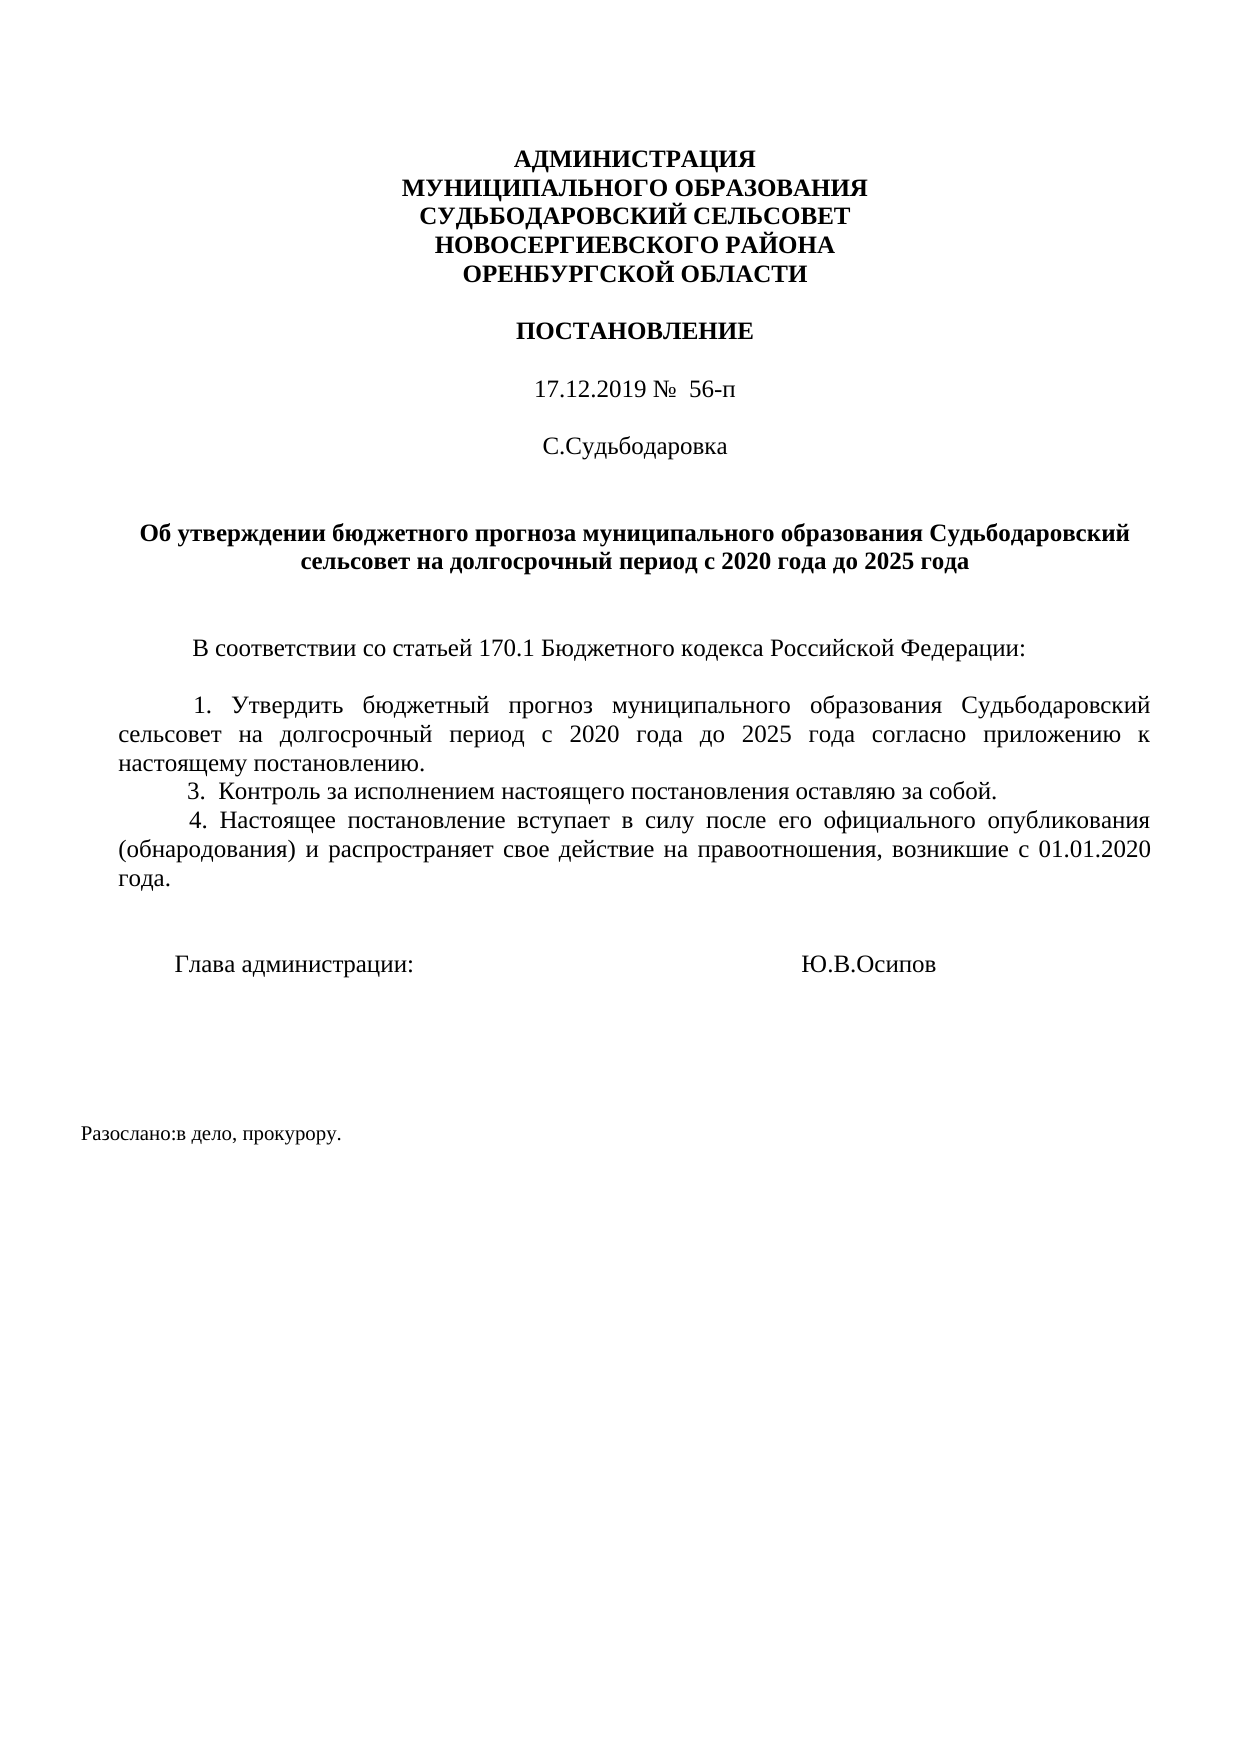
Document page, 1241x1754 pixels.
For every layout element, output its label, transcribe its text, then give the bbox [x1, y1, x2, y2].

text ОРЕНБУРГСКОЙ ОБЛАСТИ [118, 259, 1152, 288]
text Разослано:в дело, прокурору. [81, 1121, 598, 1145]
text 3. Контроль за исполнением настоящего постановления оставляю за собой. [118, 776, 1152, 805]
text 1. Утвердить бюджетный прогноз муниципального образования Судьбодаровский сельсовет на долгосрочный период с 2020 года до 2025 года согласно приложению к настоящему постановлению. [118, 690, 1152, 776]
text НОВОСЕРГИЕВСКОГО РАЙОНА [118, 230, 1152, 259]
text Глава администрации: Ю.В.Осипов [118, 949, 1152, 978]
text СУДЬБОДАРОВСКИЙ СЕЛЬСОВЕТ [118, 201, 1152, 230]
text С.Судьбодаровка [118, 431, 1152, 460]
text Об утверждении бюджетного прогноза муниципального образования Судьбодаровский сельсовет на долгосрочный период с 2020 года до 2025 года [118, 518, 1152, 575]
text ПОСТАНОВЛЕНИЕ [118, 316, 1152, 345]
text 17.12.2019 № 56-п [118, 374, 1152, 403]
title В соответствии со статьей 170.1 Бюджетного кодекса Российской Федерации: [118, 633, 1152, 661]
text 4. Настоящее постановление вступает в силу после его официального опубликования (обнародования) и распространяет свое действие на правоотношения, возникшие с 01.01.2020 года. [118, 805, 1152, 891]
text МУНИЦИПАЛЬНОГО ОБРАЗОВАНИЯ [118, 173, 1152, 201]
text АДМИНИСТРАЦИЯ [118, 144, 1152, 173]
